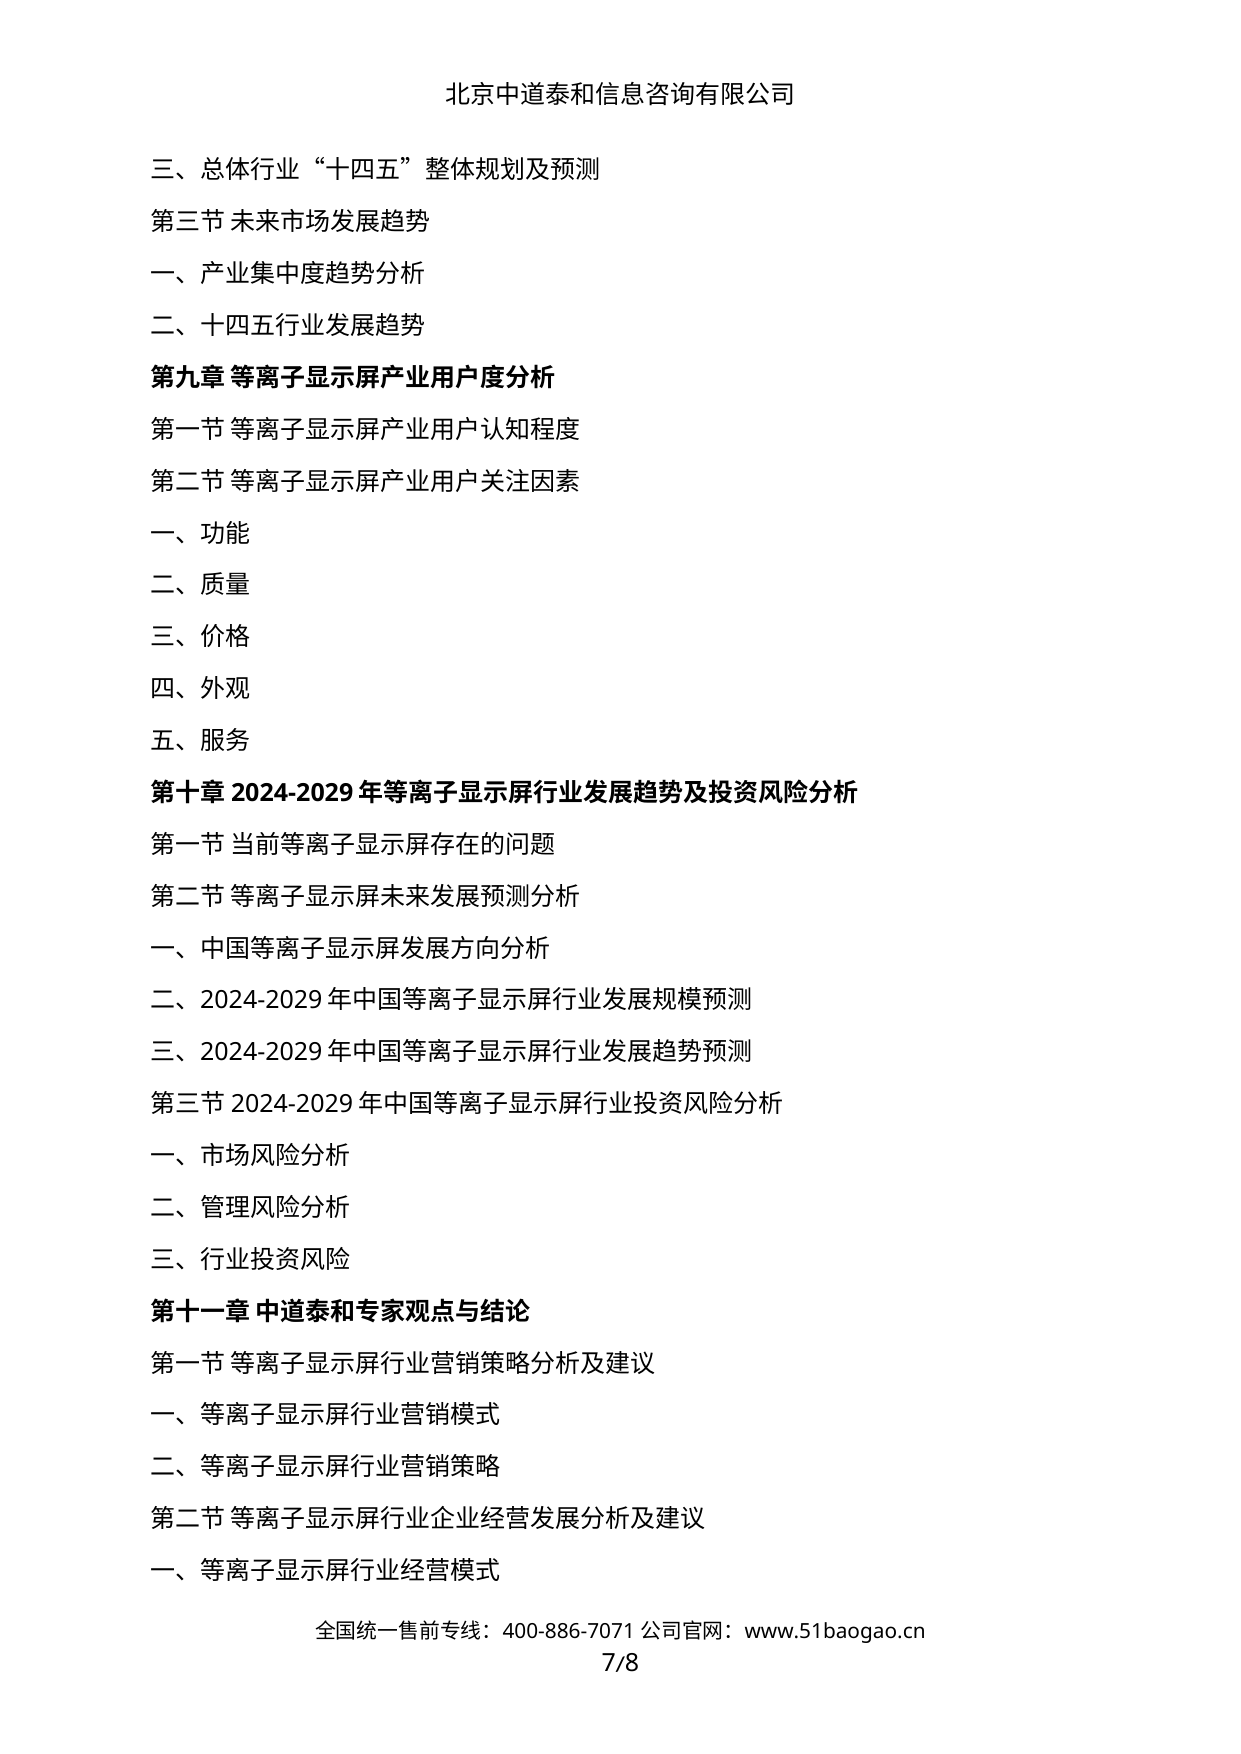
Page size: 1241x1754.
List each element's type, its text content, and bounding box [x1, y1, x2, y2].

text 第十一章 中道泰和专家观点与结论 [150, 1291, 1090, 1327]
text 二、等离子显示屏行业营销策略 [150, 1447, 1090, 1483]
text 第三节 未来市场发展趋势 [150, 202, 1090, 238]
text 一、产业集中度趋势分析 [150, 254, 1090, 290]
text 第一节 等离子显示屏产业用户认知程度 [150, 409, 1090, 446]
text 第二节 等离子显示屏行业企业经营发展分析及建议 [150, 1499, 1090, 1535]
text 第二节 等离子显示屏未来发展预测分析 [150, 876, 1090, 912]
text 一、等离子显示屏行业营销模式 [150, 1395, 1090, 1431]
text 二、质量 [150, 565, 1090, 601]
text 第九章 等离子显示屏产业用户度分析 [150, 357, 1090, 394]
text 一、中国等离子显示屏发展方向分析 [150, 928, 1090, 964]
text 二、十四五行业发展趋势 [150, 306, 1090, 342]
text 第十章 2024-2029年等离子显示屏行业发展趋势及投资风险分析 [150, 772, 1090, 809]
text 第一节 等离子显示屏行业营销策略分析及建议 [150, 1343, 1090, 1379]
text 五、服务 [150, 721, 1090, 757]
text 三、2024-2029年中国等离子显示屏行业发展趋势预测 [150, 1032, 1090, 1068]
text 第三节 2024-2029年中国等离子显示屏行业投资风险分析 [150, 1084, 1090, 1120]
text 三、总体行业“十四五”整体规划及预测 [150, 150, 1090, 186]
text 三、价格 [150, 617, 1090, 653]
text 三、行业投资风险 [150, 1239, 1090, 1276]
text 二、2024-2029年中国等离子显示屏行业发展规模预测 [150, 980, 1090, 1016]
text 一、功能 [150, 513, 1090, 549]
text 一、等离子显示屏行业经营模式 [150, 1551, 1090, 1587]
text 第二节 等离子显示屏产业用户关注因素 [150, 461, 1090, 497]
text 二、管理风险分析 [150, 1187, 1090, 1224]
text 第一节 当前等离子显示屏存在的问题 [150, 824, 1090, 861]
text 四、外观 [150, 669, 1090, 705]
text 一、市场风险分析 [150, 1136, 1090, 1172]
